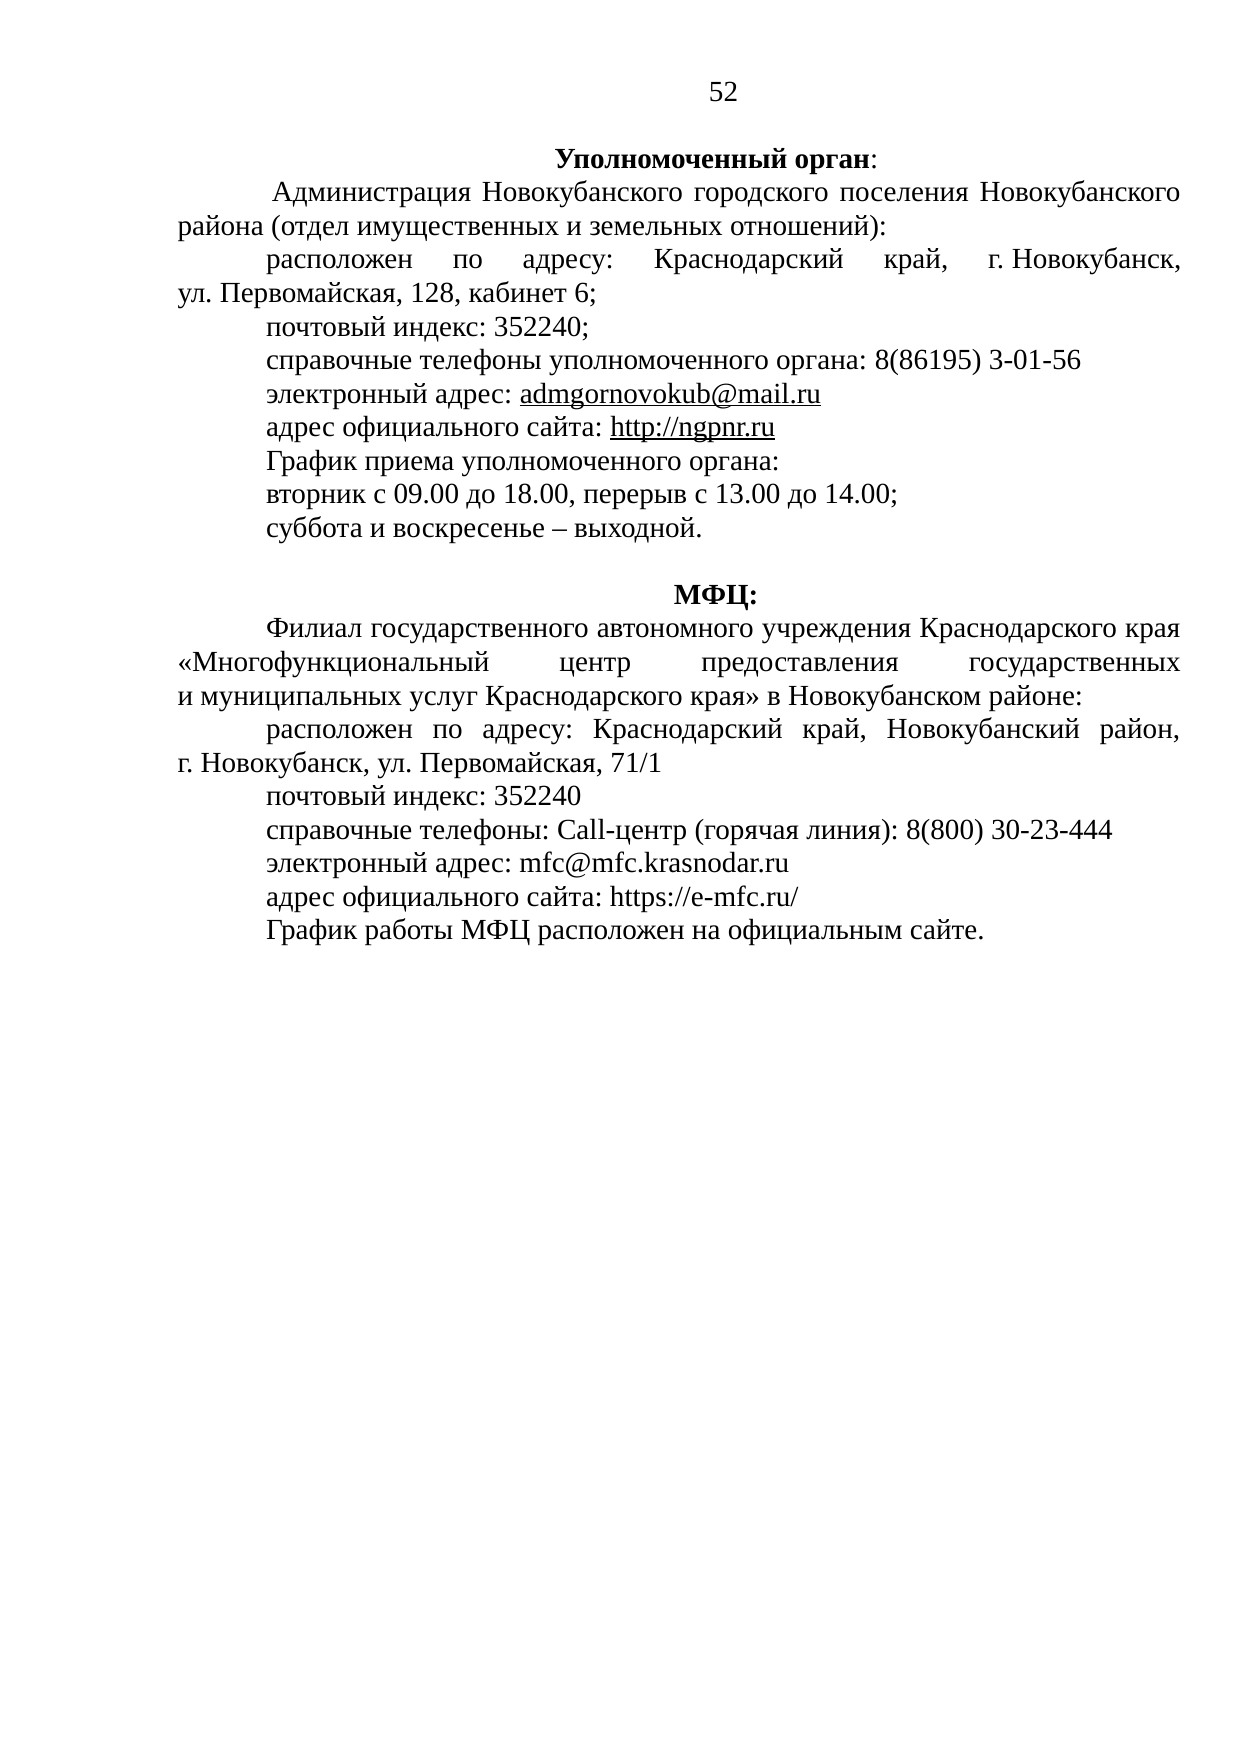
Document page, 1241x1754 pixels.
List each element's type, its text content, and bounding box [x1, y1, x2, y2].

text адрес официального сайта: https://e-mfc.ru/ [177, 879, 1181, 912]
text электронный адрес: mfc@mfc.krasnodar.ru [177, 845, 1181, 879]
text электронный адрес: admgornovokub@mail.ru [177, 376, 1181, 409]
text Уполномоченный орган: [177, 141, 1181, 174]
text почтовый индекс: 352240; [177, 309, 1181, 342]
text График приема уполномоченного органа: [177, 443, 1181, 476]
text суббота и воскресенье – выходной. [177, 510, 1181, 543]
text расположен по адресу: Краснодарский край, Новокубанский район, г. Новокубанск, ул. Первомайская, 71/1 [177, 711, 1181, 778]
text Филиал государственного автономного учреждения Краснодарского края «Многофункциональный центр предоставления государственных и муниципальных услуг Краснодарского края» в Новокубанском районе: [177, 611, 1181, 711]
text вторник с 09.00 до 18.00, перерыв с 13.00 до 14.00; [177, 476, 1181, 510]
text справочные телефоны уполномоченного органа: 8(86195) 3-01-56 [177, 342, 1181, 376]
text График работы МФЦ расположен на официальным сайте. [266, 912, 1181, 946]
text адрес официального сайта: http://ngpnr.ru [177, 409, 1181, 443]
text МФЦ: [177, 577, 1181, 611]
text справочные телефоны: Call-центр (горячая линия): 8(800) 30-23-444 [177, 812, 1181, 845]
text почтовый индекс: 352240 [177, 778, 1181, 812]
text расположен по адресу: Краснодарский край, г. Новокубанск, ул. Первомайская, 128, кабинет 6; [177, 242, 1181, 309]
text Администрация Новокубанского городского поселения Новокубанского района (отдел имущественных и земельных отношений): [177, 174, 1181, 242]
